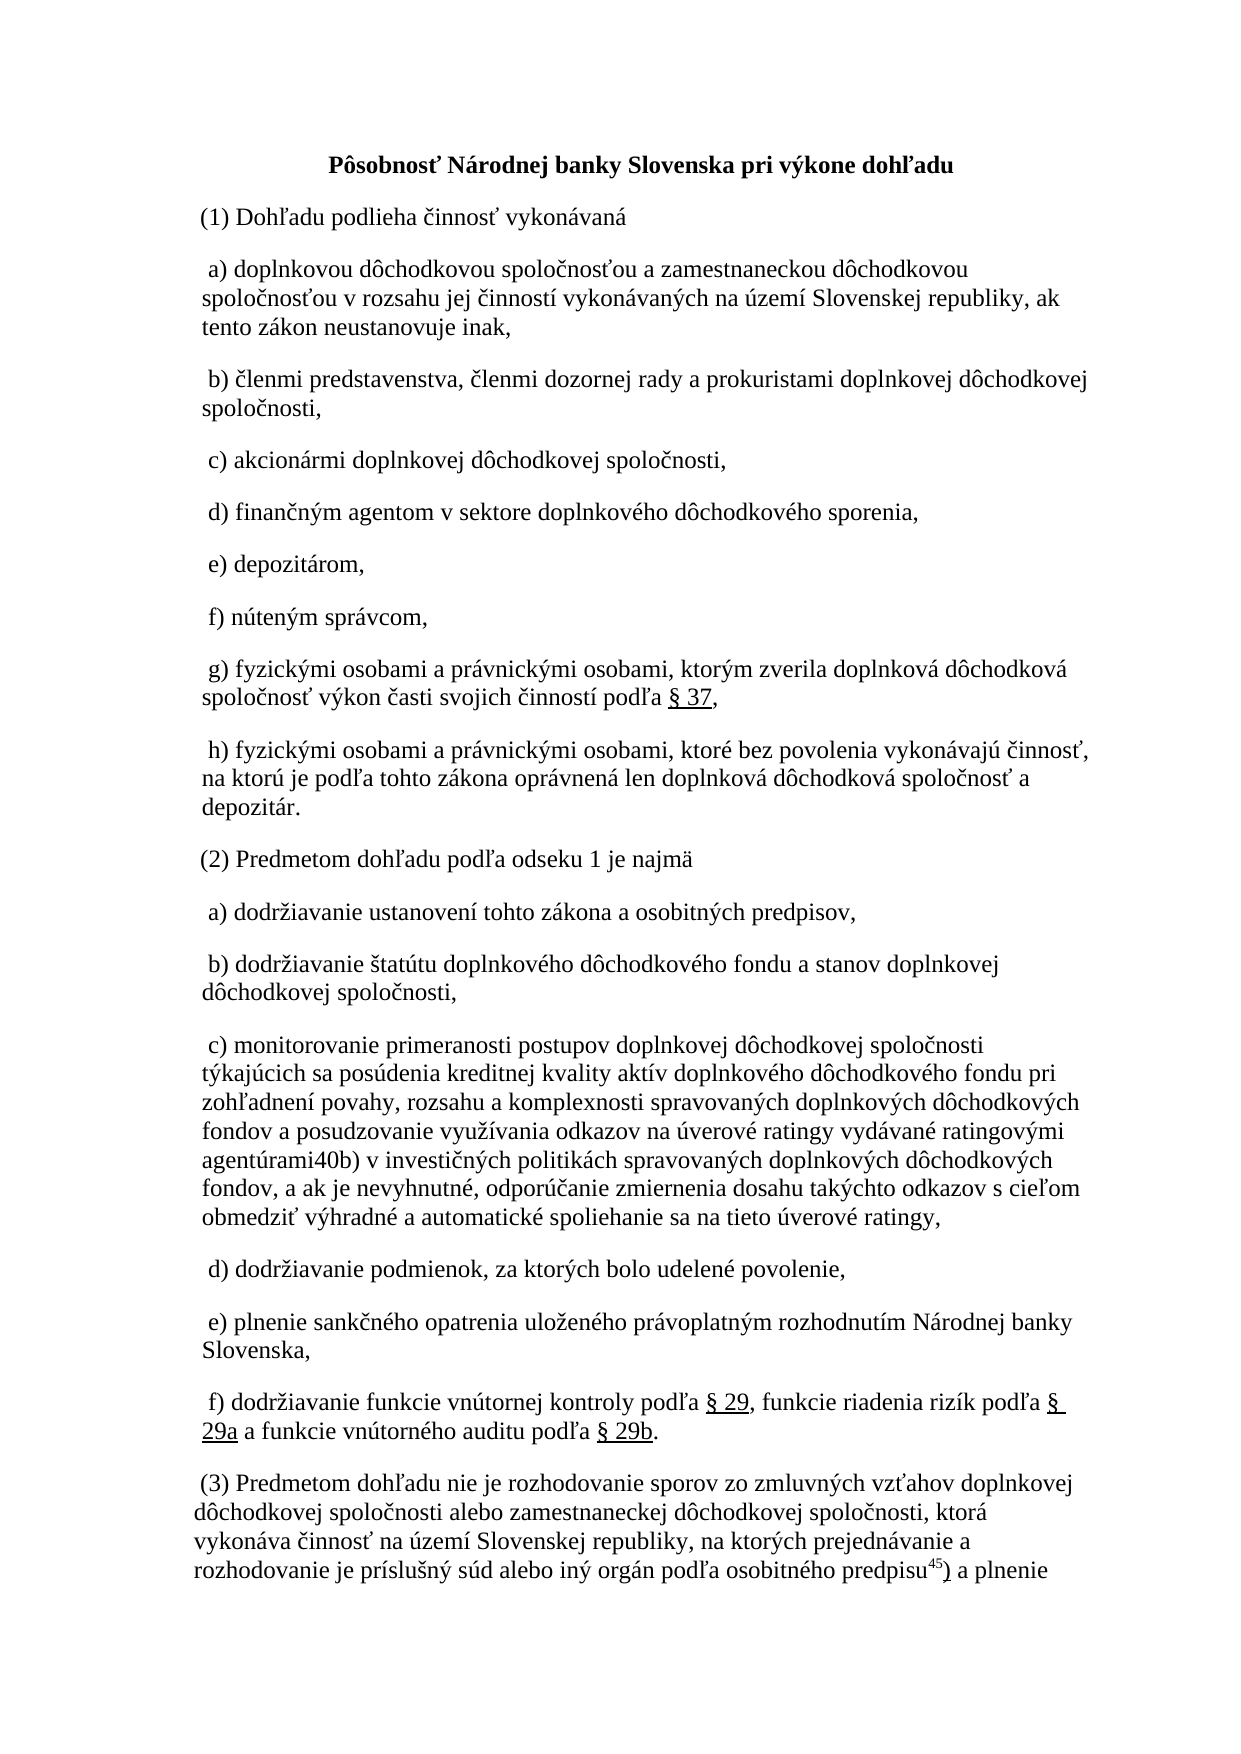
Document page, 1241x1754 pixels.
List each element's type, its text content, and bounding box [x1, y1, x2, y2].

text (1) Dohľadu podlieha činnosť vykonávaná [194, 202, 1090, 231]
text (2) Predmetom dohľadu podľa odseku 1 je najmä [194, 844, 1090, 873]
text e) plnenie sankčného opatrenia uloženého právoplatným rozhodnutím Národnej banky Slovenska, [202, 1307, 1090, 1364]
text d) finančným agentom v sektore doplnkového dôchodkového sporenia, [202, 497, 1090, 526]
text a) dodržiavanie ustanovení tohto zákona a osobitných predpisov, [202, 897, 1090, 925]
text a) doplnkovou dôchodkovou spoločnosťou a zamestnaneckou dôchodkovou spoločnosťou v rozsahu jej činností vykonávaných na území Slovenskej republiky, ak tento zákon neustanovuje inak, [202, 254, 1090, 341]
text h) fyzickými osobami a právnickými osobami, ktoré bez povolenia vykonávajú činnosť, na ktorú je podľa tohto zákona oprávnená len doplnková dôchodková spoločnosť a depozitár. [202, 735, 1090, 821]
text d) dodržiavanie podmienok, za ktorých bolo udelené povolenie, [202, 1254, 1090, 1283]
text b) členmi predstavenstva, členmi dozornej rady a prokuristami doplnkovej dôchodkovej spoločnosti, [202, 364, 1090, 422]
text b) dodržiavanie štatútu doplnkového dôchodkového fondu a stanov doplnkovej dôchodkovej spoločnosti, [202, 949, 1090, 1006]
text c) monitorovanie primeranosti postupov doplnkovej dôchodkovej spoločnosti týkajúcich sa posúdenia kreditnej kvality aktív doplnkového dôchodkového fondu pri zohľadnení povahy, rozsahu a komplexnosti spravovaných doplnkových dôchodkových fondov a posudzovanie využívania odkazov na úverové ratingy vydávané ratingovými agentúrami40b) v investičných politikách spravovaných doplnkových dôchodkových fondov, a ak je nevyhnutné, odporúčanie zmiernenia dosahu takýchto odkazov s cieľom obmedziť výhradné a automatické spoliehanie sa na tieto úverové ratingy, [202, 1030, 1090, 1231]
text f) dodržiavanie funkcie vnútornej kontroly podľa § 29, funkcie riadenia rizík podľa § 29a a funkcie vnútorného auditu podľa § 29b. [202, 1387, 1090, 1445]
text g) fyzickými osobami a právnickými osobami, ktorým zverila doplnková dôchodková spoločnosť výkon časti svojich činností podľa § 37, [202, 654, 1090, 711]
text f) núteným správcom, [202, 602, 1090, 630]
text e) depozitárom, [202, 549, 1090, 578]
text Pôsobnosť Národnej banky Slovenska pri výkone dohľadu [186, 150, 1090, 179]
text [194, 1468, 1090, 1583]
text c) akcionármi doplnkovej dôchodkovej spoločnosti, [202, 445, 1090, 474]
